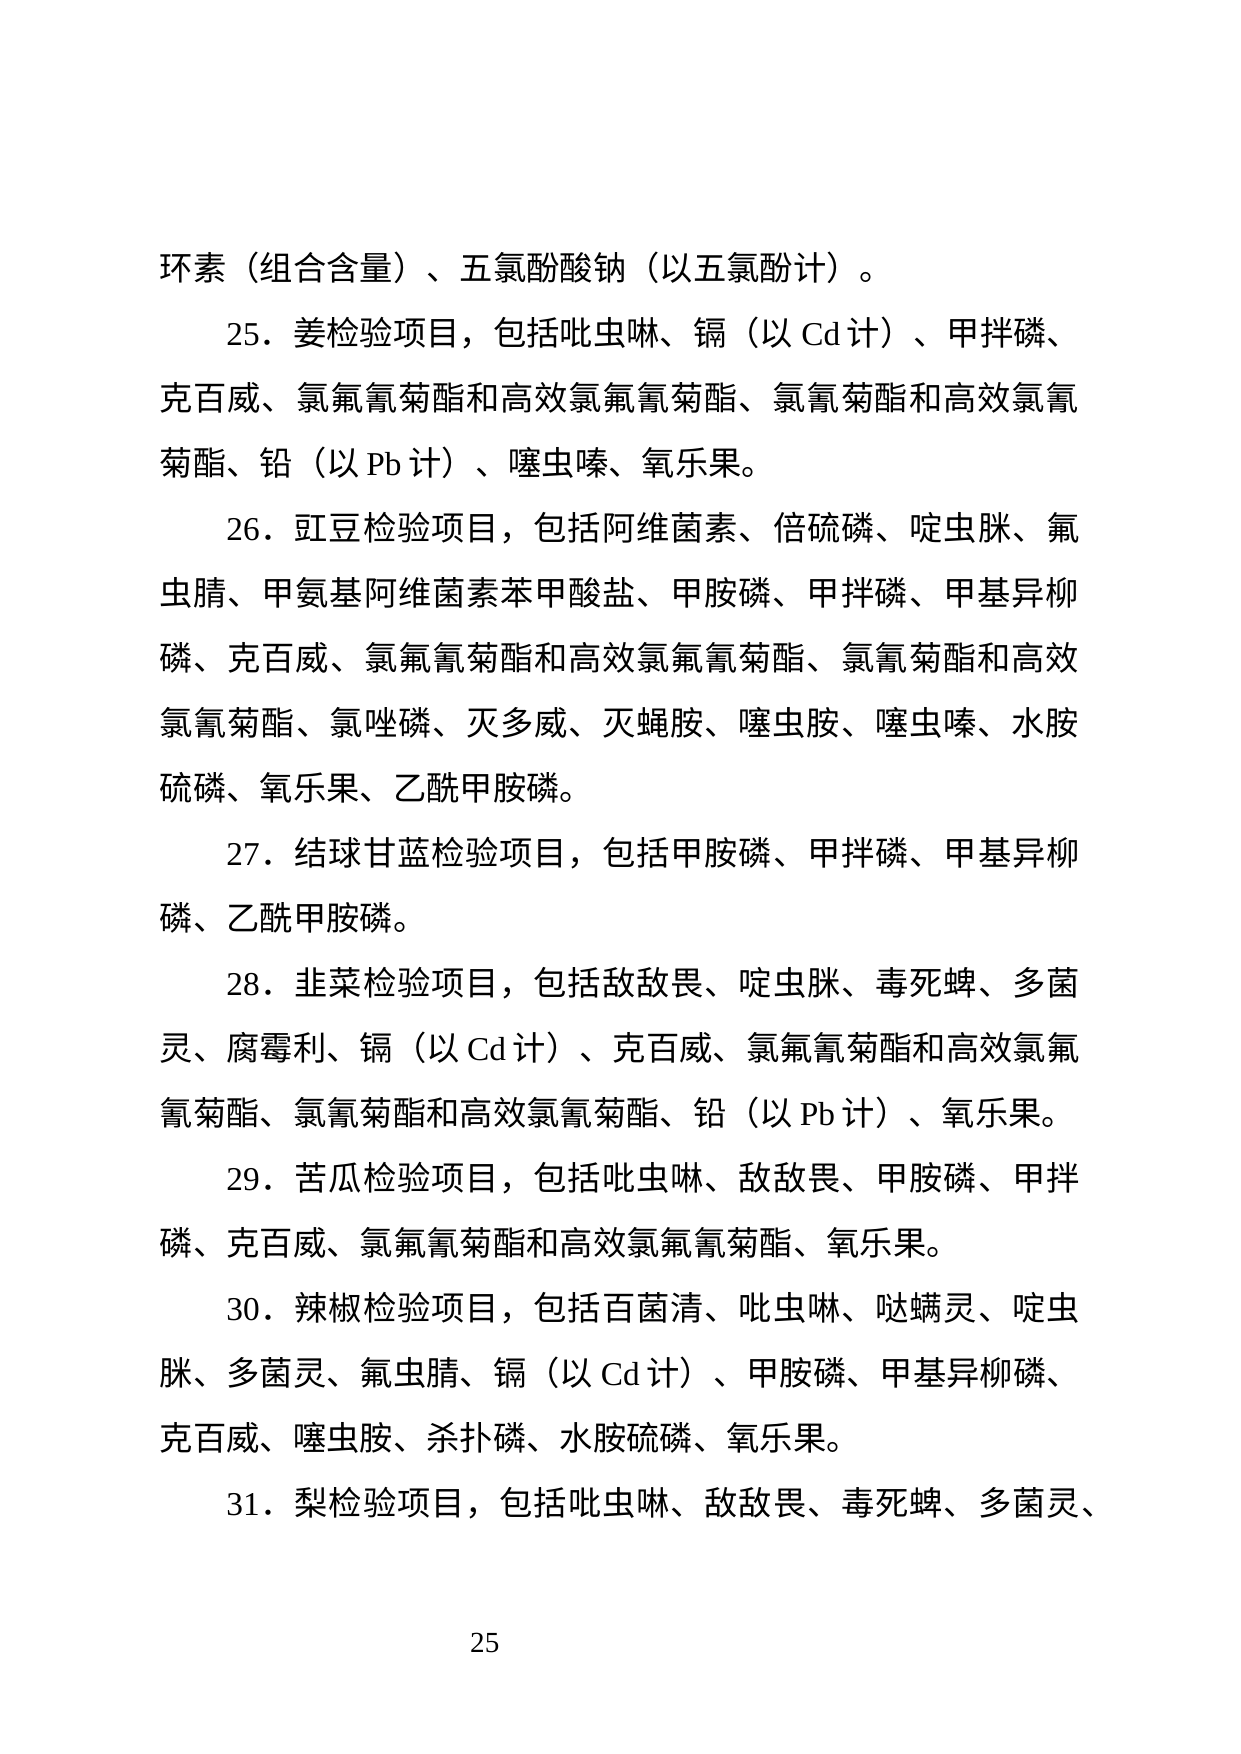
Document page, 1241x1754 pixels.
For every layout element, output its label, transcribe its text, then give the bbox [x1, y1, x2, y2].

text 26．豇豆检验项目，包括阿维菌素、倍硫磷、啶虫脒、氟虫腈、甲氨基阿维菌素苯甲酸盐、甲胺磷、甲拌磷、甲基异柳磷、克百威、氯氟氰菊酯和高效氯氟氰菊酯、氯氰菊酯和高效氯氰菊酯、氯唑磷、灭多威、灭蝇胺、噻虫胺、噻虫嗪、水胺硫磷、氧乐果、乙酰甲胺磷。 [159, 493, 1081, 818]
text 27．结球甘蓝检验项目，包括甲胺磷、甲拌磷、甲基异柳磷、乙酰甲胺磷。 [159, 818, 1081, 948]
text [159, 233, 1081, 298]
text 28．韭菜检验项目，包括敌敌畏、啶虫脒、毒死蜱、多菌灵、腐霉利、镉（以Cd计）、克百威、氯氟氰菊酯和高效氯氟氰菊酯、氯氰菊酯和高效氯氰菊酯、铅（以Pb计）、氧乐果。 [159, 948, 1081, 1143]
text 30．辣椒检验项目，包括百菌清、吡虫啉、哒螨灵、啶虫脒、多菌灵、氟虫腈、镉（以Cd计）、甲胺磷、甲基异柳磷、克百威、噻虫胺、杀扑磷、水胺硫磷、氧乐果。 [159, 1273, 1081, 1468]
text 25．姜检验项目，包括吡虫啉、镉（以Cd计）、甲拌磷、克百威、氯氟氰菊酯和高效氯氟氰菊酯、氯氰菊酯和高效氯氰菊酯、铅（以Pb计）、噻虫嗪、氧乐果。 [159, 298, 1081, 493]
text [159, 1468, 1081, 1533]
text 29．苦瓜检验项目，包括吡虫啉、敌敌畏、甲胺磷、甲拌磷、克百威、氯氟氰菊酯和高效氯氟氰菊酯、氧乐果。 [159, 1143, 1081, 1273]
